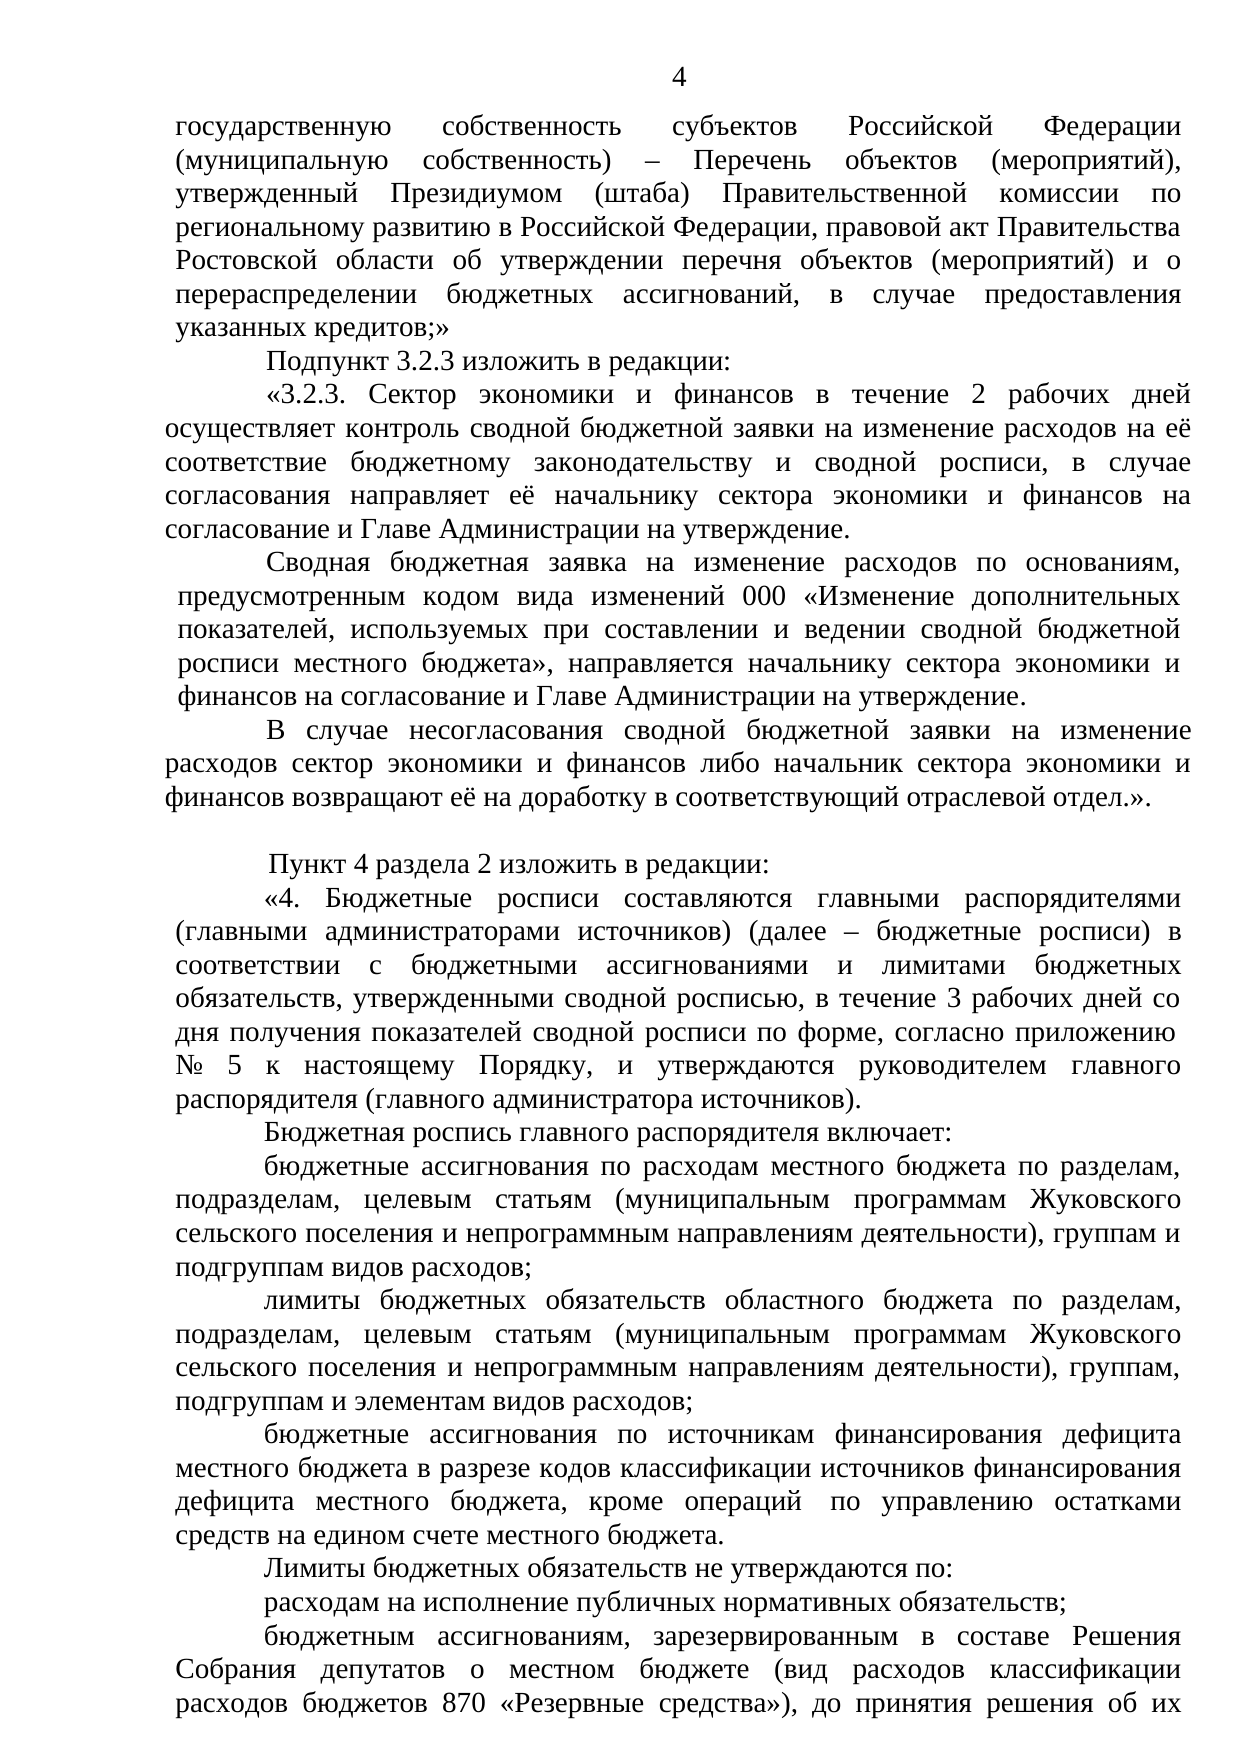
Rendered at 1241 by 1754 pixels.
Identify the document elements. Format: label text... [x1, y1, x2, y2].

text Бюджетная роспись главного распорядителя включает: [264, 1114, 1192, 1148]
text бюджетные ассигнования по расходам местного бюджета по разделам, подразделам, целевым статьям (муниципальным программам Жуковского сельского поселения и непрограммным направлениям деятельности), группам и подгруппам видов расходов; [175, 1148, 1181, 1282]
text В случае несогласования сводной бюджетной заявки на изменение расходов сектор экономики и финансов либо начальник сектора экономики и финансов возвращают её на доработку в соответствующий отраслевой отдел.». [164, 712, 1192, 813]
text Лимиты бюджетных обязательств не утверждаются по: [179, 1551, 1069, 1584]
text бюджетные ассигнования по источникам финансирования дефицита местного бюджета в разрезе кодов классификации источников финансирования дефицита местного бюджета, кроме операций по управлению остатками средств на едином счете местного бюджета. [175, 1416, 1181, 1551]
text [175, 1618, 1181, 1718]
text Подпункт 3.2.3 изложить в редакции: [266, 343, 1192, 377]
text лимиты бюджетных обязательств областного бюджета по разделам, подразделам, целевым статьям (муниципальным программам Жуковского сельского поселения и непрограммным направлениям деятельности), группам, подгруппам и элементам видов расходов; [175, 1282, 1181, 1416]
text «4. Бюджетные росписи составляются главными распорядителями (главными администраторами источников) (далее – бюджетные росписи) в соответствии с бюджетными ассигнованиями и лимитами бюджетных обязательств, утвержденными сводной росписью, в течение 3 рабочих дней со дня получения показателей сводной росписи по форме, согласно приложению [175, 880, 1181, 1047]
text Пункт 4 раздела 2 изложить в редакции: [164, 846, 1192, 880]
text расходам на исполнение публичных нормативных обязательств; [179, 1584, 1069, 1618]
text № 5 к настоящему Порядку, и утверждаются руководителем главного распорядителя (главного администратора источников). [175, 1047, 1181, 1114]
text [175, 108, 1181, 343]
text «3.2.3. Сектор экономики и финансов в течение 2 рабочих дней осуществляет контроль сводной бюджетной заявки на изменение расходов на её соответствие бюджетному законодательству и сводной росписи, в случае согласования направляет её начальнику сектора экономики и финансов на согласование и Главе Администрации на утверждение. [164, 377, 1192, 544]
text Сводная бюджетная заявка на изменение расходов по основаниям, предусмотренным кодом вида изменений 000 «Изменение дополнительных показателей, используемых при составлении и ведении сводной бюджетной росписи местного бюджета», направляется начальнику сектора экономики и финансов на согласование и Главе Администрации на утверждение. [177, 544, 1181, 712]
